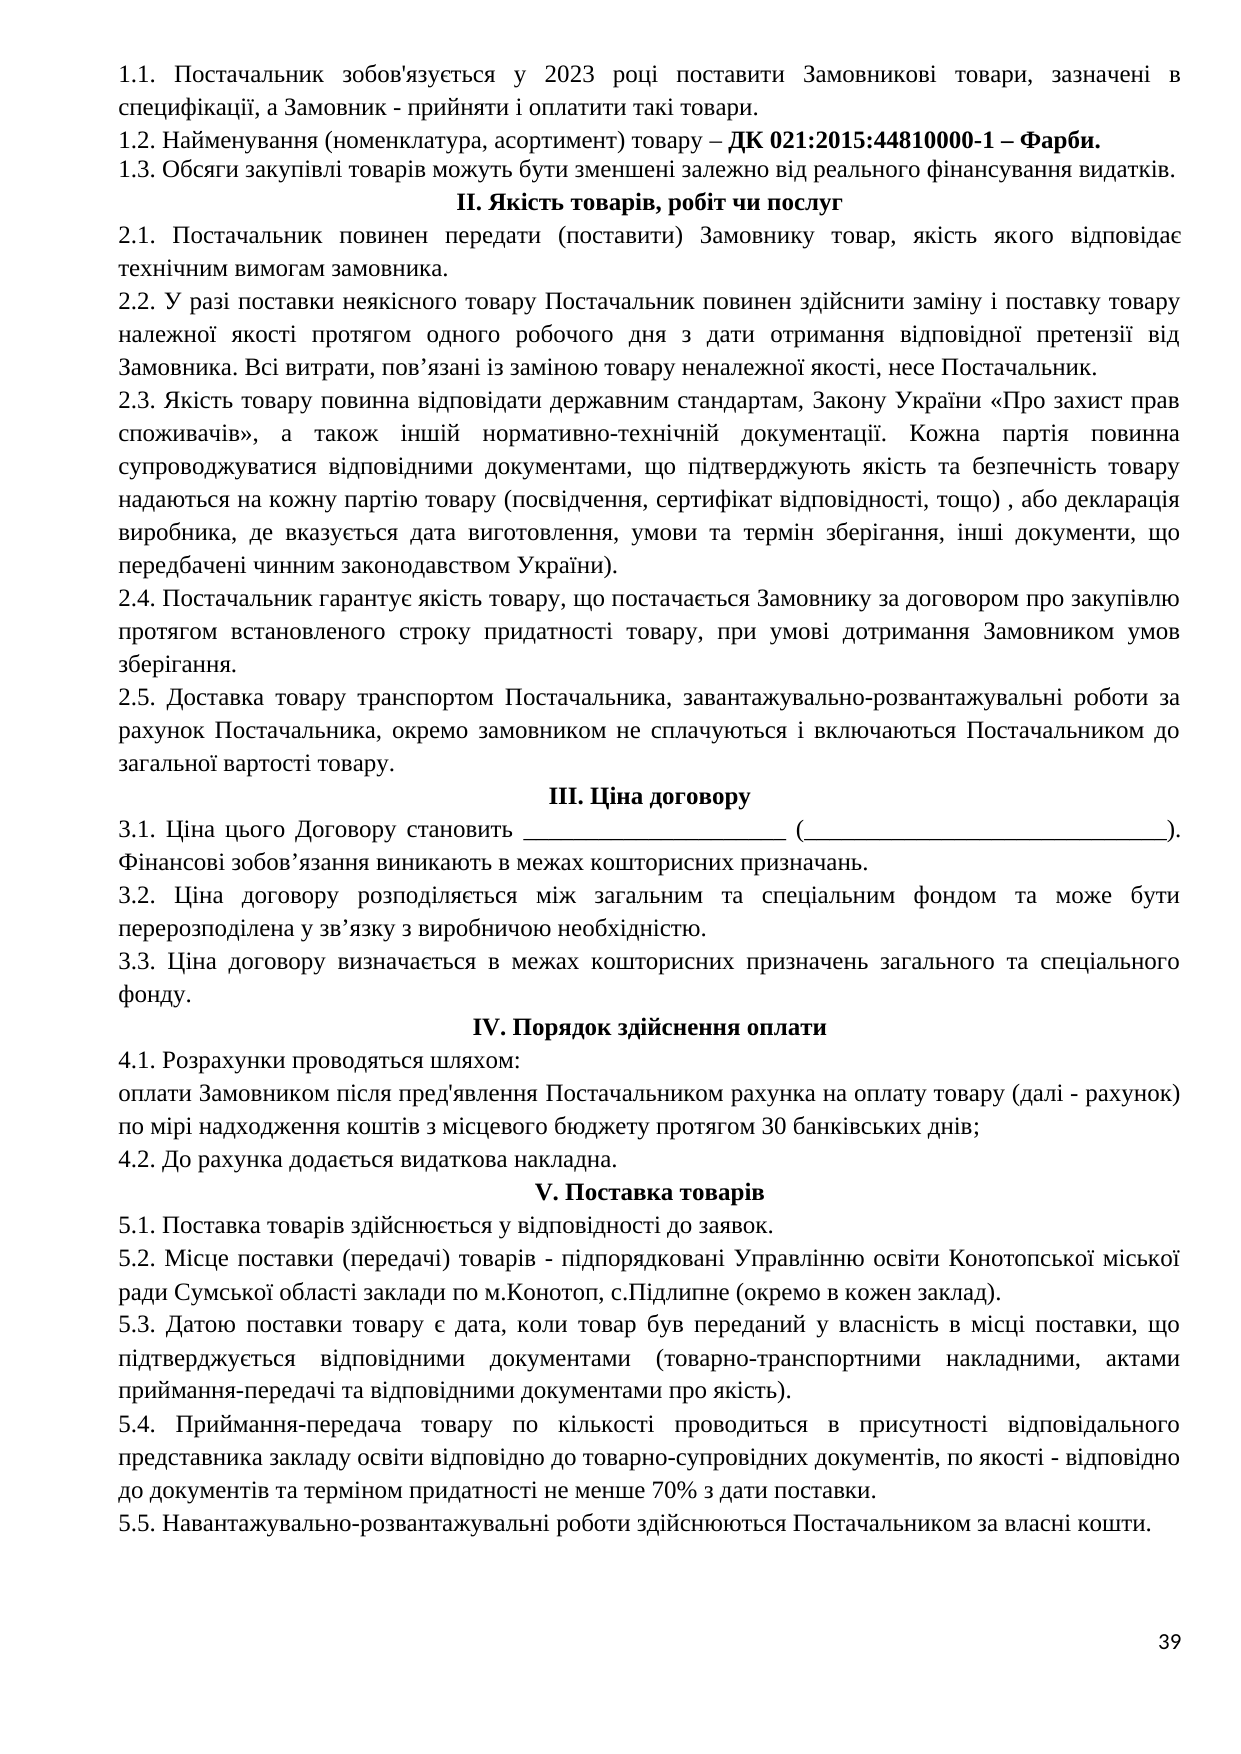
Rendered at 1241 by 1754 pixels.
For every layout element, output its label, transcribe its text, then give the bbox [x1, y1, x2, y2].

text 3.1. Ціна цього Договору становить _____________________ (_____________________________). Фінансові зобов’язання виникають в межах кошторисних призначань. [118, 814, 1181, 876]
text 4.2. До рахунка додається видаткова накладна. [118, 1144, 1181, 1173]
text оплати Замовником після пред'явлення Постачальником рахунка на оплату товару (далі - рахунок) по мірі надходження коштів з місцевого бюджету протягом 30 банківських днів; [118, 1078, 1181, 1140]
text 3.3. Ціна договору визначається в межах кошторисних призначень загального та спеціального фонду. [118, 946, 1181, 1008]
text 2.1. Постачальник повинен передати (поставити) Замовнику товар, якість якого відповідає технічним вимогам замовника. [118, 220, 1181, 282]
text 1.3. Обсяги закупівлі товарів можуть бути зменшені залежно від реального фінансування видатків. [118, 154, 1181, 183]
text 2.4. Постачальник гарантує якість товару, що постачається Замовнику за договором про закупівлю протягом встановленого строку придатності товару, при умові дотримання Замовником умов зберігання. [118, 583, 1181, 678]
text 1.2. Найменування (номенклатура, асортимент) товару – ДК 021:2015:44810000-1 – Фарби. [118, 125, 1181, 154]
text IV. Порядок здійснення оплати [118, 1012, 1181, 1041]
text III. Ціна договору [118, 781, 1181, 810]
text 5.2. Місце поставки (передачі) товарів - підпорядковані Управлінню освіти Конотопської міської ради Сумської області заклади по м.Конотоп, с.Підлипне (окремо в кожен заклад). [118, 1243, 1181, 1305]
text II. Якість товарів, робіт чи послуг [118, 187, 1181, 216]
text 1.1. Постачальник зобов'язується у 2023 році поставити Замовникові товари, зазначені в специфікації, а Замовник - прийняти і оплатити такі товари. [118, 59, 1181, 121]
text 5.1. Поставка товарів здійснюється у відповідності до заявок. [118, 1211, 1181, 1239]
text 2.5. Доставка товару транспортом Постачальника, завантажувально-розвантажувальні роботи за рахунок Постачальника, окремо замовником не сплачуються і включаються Постачальником до загальної вартості товару. [118, 682, 1181, 777]
text 4.1. Розрахунки проводяться шляхом: [118, 1045, 1181, 1074]
text 5.4. Приймання-передача товару по кількості проводиться в присутності відповідального представника закладу освіти відповідно до товарно-супровідних документів, по якості - відповідно до документів та терміном придатності не менше 70% з дати поставки. [118, 1409, 1181, 1503]
text V. Поставка товарів [118, 1177, 1181, 1206]
text 3.2. Ціна договору розподіляється між загальним та спеціальним фондом та може бути перерозподілена у зв’язку з виробничою необхідністю. [118, 880, 1181, 942]
text 5.5. Навантажувально-розвантажувальні роботи здійснюються Постачальником за власні кошти. [118, 1508, 1181, 1536]
text 2.2. У разі поставки неякісного товару Постачальник повинен здійснити заміну і поставку товару належної якості протягом одного робочого дня з дати отримання відповідної претензії від Замовника. Всі витрати, пов’язані із заміною товару неналежної якості, несе Постачальник. [118, 286, 1181, 381]
text 2.3. Якість товару повинна відповідати державним стандартам, Закону України «Про захист прав споживачів», а також іншій нормативно-технічній документації. Кожна партія повинна супроводжуватися відповідними документами, що підтверджують якість та безпечність товару надаються на кожну партію товару (посвідчення, сертифікат відповідності, тощо) , або декларація виробника, де вказується дата виготовлення, умови та термін зберігання, інші документи, що передбачені чинним законодавством України). [118, 385, 1181, 579]
text 5.3. Датою поставки товару є дата, коли товар був переданий у власність в місці поставки, що підтверджується відповідними документами (товарно-транспортними накладними, актами приймання-передачі та відповідними документами про якість). [118, 1309, 1181, 1404]
